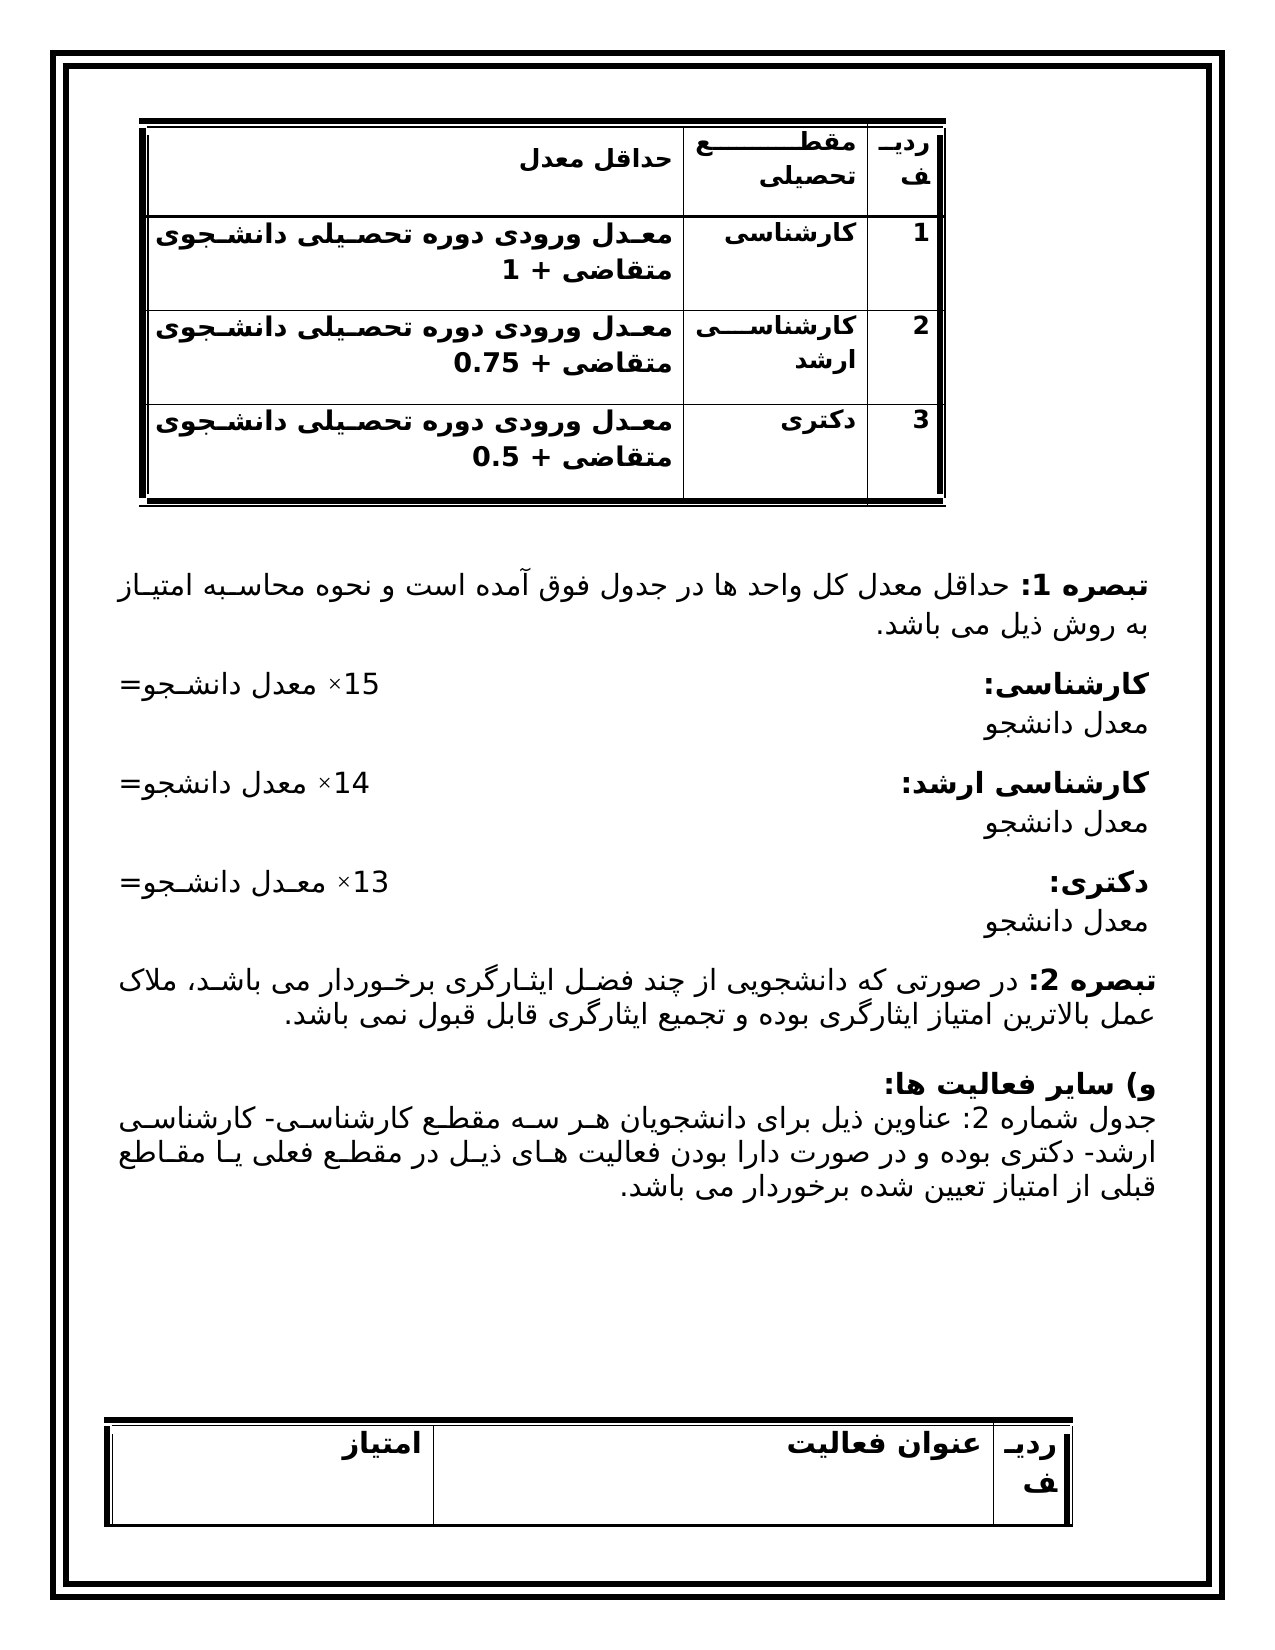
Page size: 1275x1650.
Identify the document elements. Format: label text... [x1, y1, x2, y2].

text جدول شماره 2: عناوین ذیل برای دانشجویان هر سه مقطع کارشناسی- کارشناسی ارشد- دکتری بوده و در صورت دارا بودن فعالیت های ذیل در مقطع فعلی یا مقاطع قبلی از امتیاز تعیین شده برخوردار می باشد. [118, 1101, 1157, 1203]
text کارشناسی ارشد: 14 معدل دانشجو= معدل دانشجو [118, 766, 1149, 839]
text و) سایر فعالیت ها: [118, 1067, 1157, 1101]
table_header ردیف [868, 128, 941, 215]
table_cell معدل ورودی دوره تحصیلی دانشجوی متقاضی + 1 [149, 218, 683, 310]
text دکتری: 13 معدل دانشجو= معدل دانشجو [118, 865, 1149, 938]
table_cell کارشناسی ارشد [684, 311, 867, 404]
table_cell دکتری [684, 405, 867, 497]
table_header امتیاز [109, 1423, 433, 1524]
text تبصره 1: حداقل معدل کل واحد ها در جدول فوق آمده است و نحوه محاسبه امتیاز به روش ذیل می باشد. [118, 569, 1149, 642]
table_cell 3 [868, 405, 941, 497]
table_header عنوان فعالیت [434, 1426, 993, 1524]
text تبصره 2: در صورتی که دانشجویی از چند فضل ایثارگری برخوردار می باشد، ملاک عمل بالاترین امتیاز ایثارگری بوده و تجمیع ایثارگری قابل قبول نمی باشد. [118, 964, 1157, 1032]
text کارشناسی: 15 معدل دانشجو= معدل دانشجو [118, 667, 1149, 740]
table_cell معدل ورودی دوره تحصیلی دانشجوی متقاضی + 0.75 [149, 311, 683, 404]
table_cell کارشناسی [684, 218, 867, 310]
table_header حداقل معدل [144, 124, 684, 215]
table_cell معدل ورودی دوره تحصیلی دانشجوی متقاضی + 0.5 [146, 405, 683, 497]
table_header مقطع تحصیلی [684, 128, 867, 215]
table_cell 2 [868, 311, 937, 404]
table_header ردیف [994, 1426, 1068, 1524]
table_cell 1 [868, 218, 937, 310]
